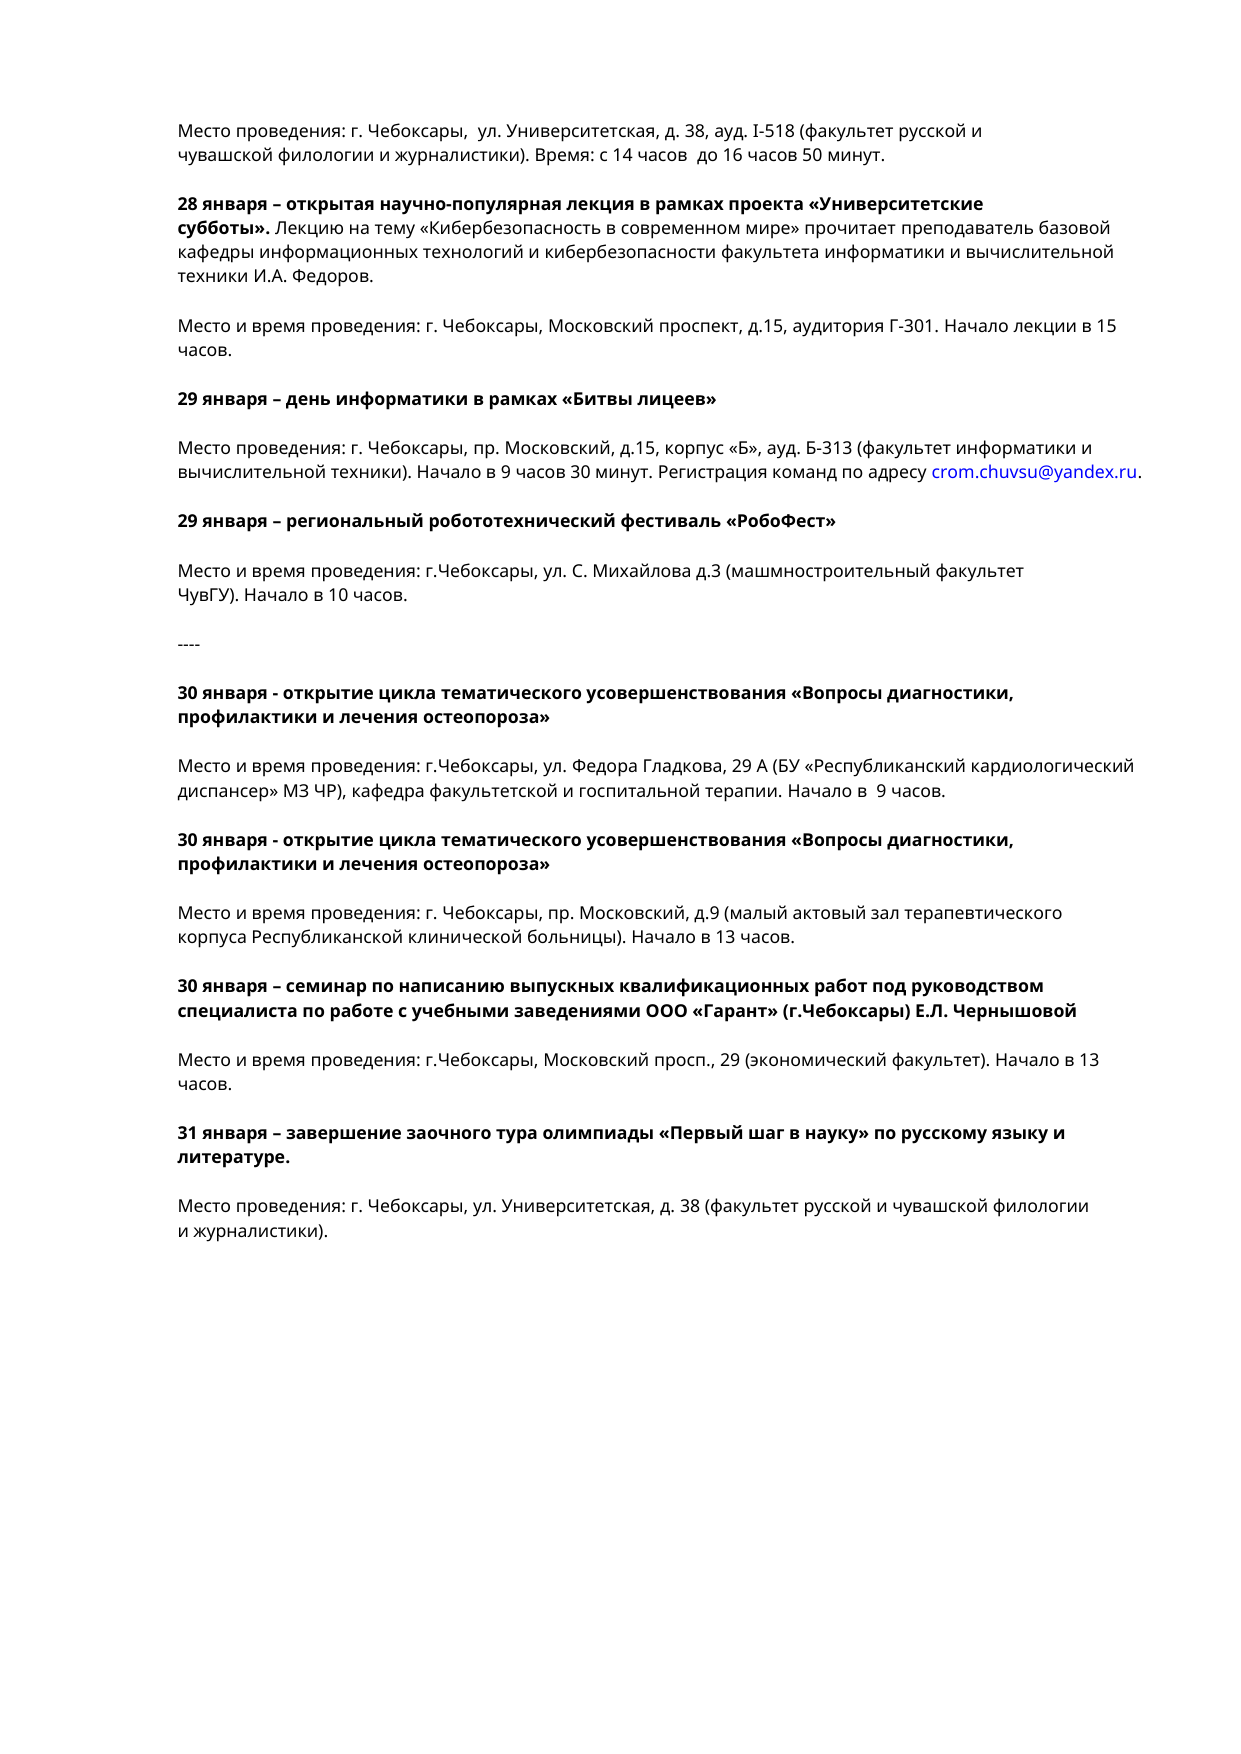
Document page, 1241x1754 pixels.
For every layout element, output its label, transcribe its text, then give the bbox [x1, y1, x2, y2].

text 29 января – региональный робототехнический фестиваль «РобоФест» [177, 509, 1152, 533]
text 30 января - открытие цикла тематического усовершенствования «Вопросы диагностики, профилактики и лечения остеопороза» [177, 681, 1152, 729]
text Место и время проведения: г. Чебоксары, Московский проспект, д.15, аудитория Г-301. Начало лекции в 15 часов. [177, 313, 1152, 361]
text Место и время проведения: г.Чебоксары, Московский просп., 29 (экономический факультет). Начало в 13 часов. [177, 1047, 1152, 1096]
text ---- [177, 631, 1152, 656]
text Место и время проведения: г. Чебоксары, пр. Московский, д.9 (малый актовый зал терапевтического корпуса Республиканской клинической больницы). Начало в 13 часов. [177, 901, 1152, 949]
text 30 января - открытие цикла тематического усовершенствования «Вопросы диагностики, профилактики и лечения остеопороза» [177, 827, 1152, 876]
text 31 января – завершение заочного тура олимпиады «Первый шаг в науку» по русскому языку и литературе. [177, 1121, 1152, 1169]
text Место проведения: г. Чебоксары, ул. Университетская, д. 38, ауд. I-518 (факультет русской и чувашской филологии и журналистики). Время: с 14 часов до 16 часов 50 минут. [177, 118, 1152, 166]
text 28 января – открытая научно-популярная лекция в рамках проекта «Университетские субботы». Лекцию на тему «Кибербезопасность в современном мире» прочитает преподаватель базовой кафедры информационных технологий и кибербезопасности факультета информатики и вычислительной техники И.А. Федоров. [177, 191, 1152, 288]
text Место проведения: г. Чебоксары, ул. Университетская, д. 38 (факультет русской и чувашской филологии и журналистики). [177, 1194, 1152, 1242]
text 29 января – день информатики в рамках «Битвы лицеев» [177, 386, 1152, 411]
text Место и время проведения: г.Чебоксары, ул. С. Михайлова д.3 (машмностроительный факультет ЧувГУ). Начало в 10 часов. [177, 558, 1152, 606]
text Место и время проведения: г.Чебоксары, ул. Федора Гладкова, 29 А (БУ «Республиканский кардиологический диспансер» МЗ ЧР), кафедра факультетской и госпитальной терапии. Начало в 9 часов. [177, 754, 1152, 802]
text 30 января – семинар по написанию выпускных квалификационных работ под руководством специалиста по работе с учебными заведениями ООО «Гарант» (г.Чебоксары) Е.Л. Чернышовой [177, 974, 1152, 1022]
text Место проведения: г. Чебоксары, пр. Московский, д.15, корпус «Б», ауд. Б-313 (факультет информатики и вычислительной техники). Начало в 9 часов 30 минут. Регистрация команд по адресу crom.chuvsu@yandex.ru. [177, 436, 1152, 484]
